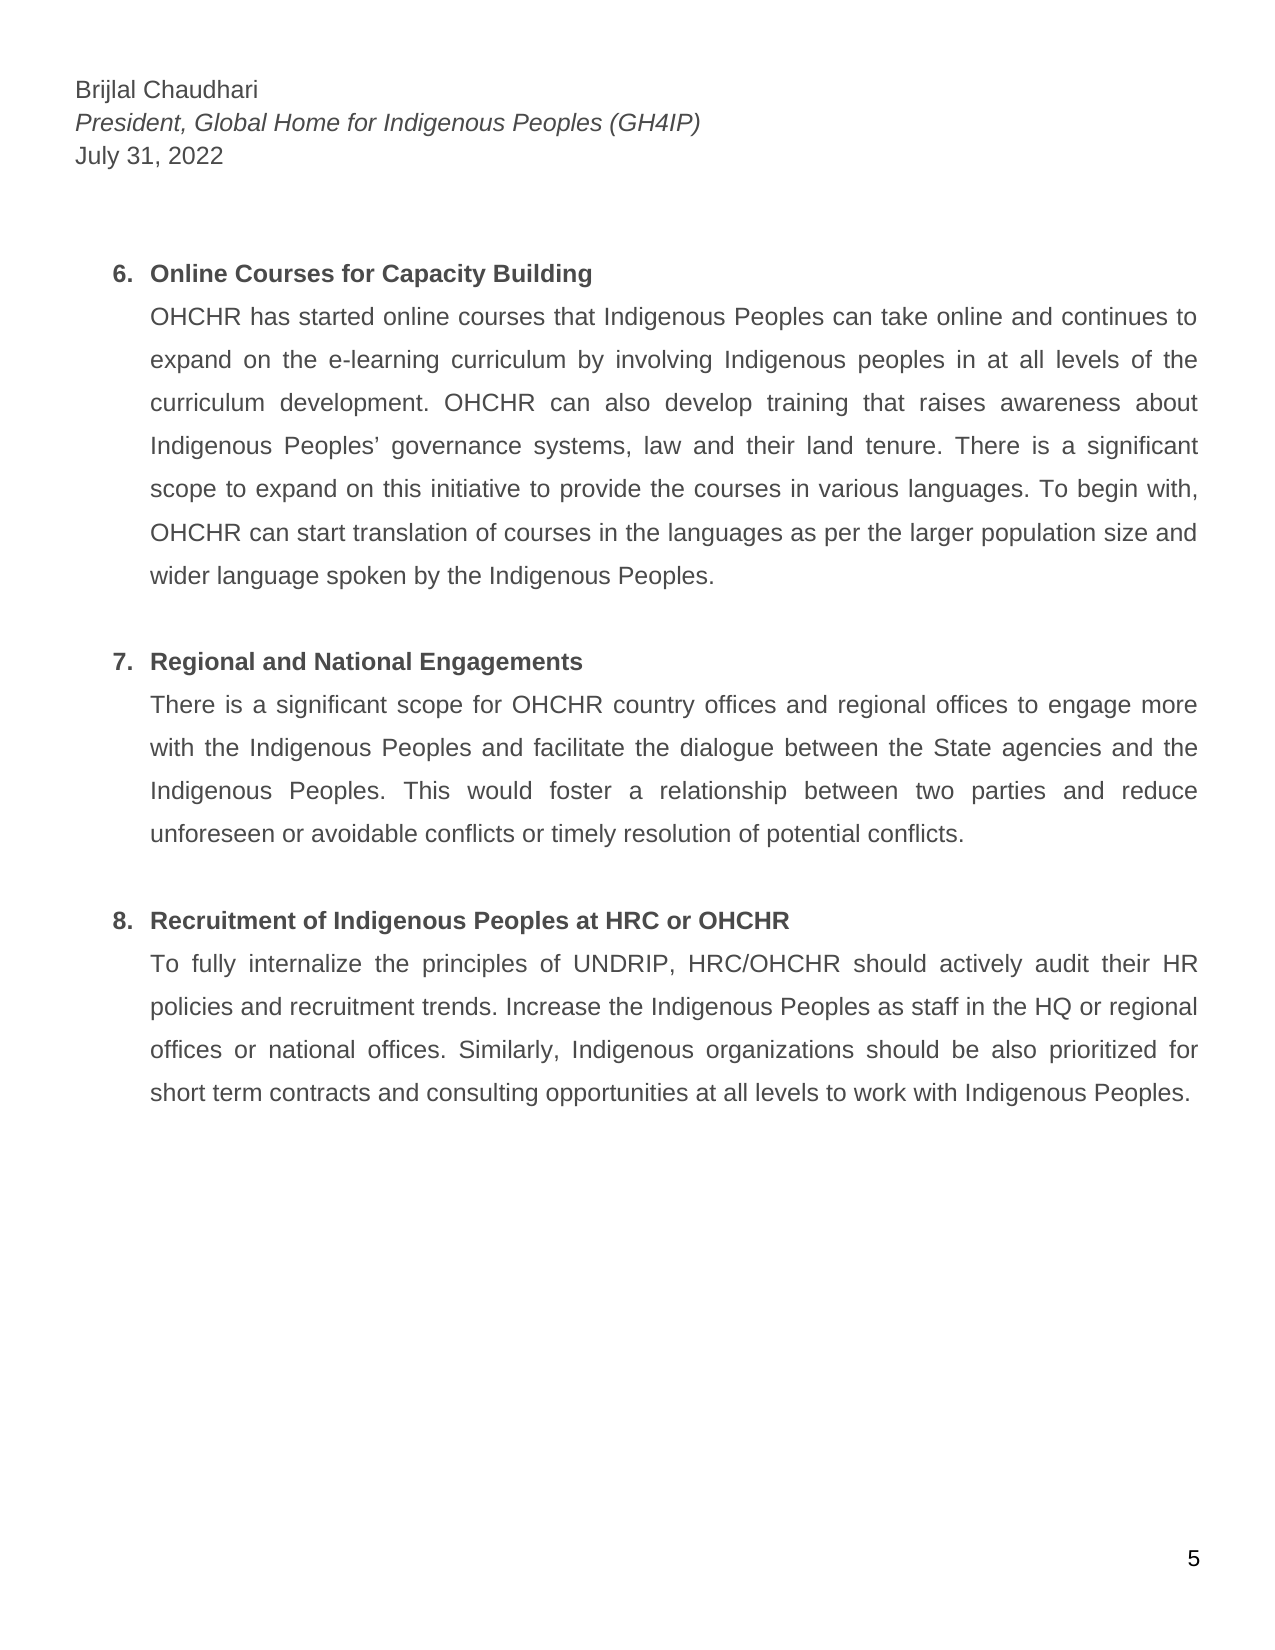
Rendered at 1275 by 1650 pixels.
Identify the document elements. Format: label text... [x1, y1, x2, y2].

list Online Courses for Capacity Building [112, 259, 1200, 287]
list Recruitment of Indigenous Peoples at HRC or OHCHR [112, 906, 1200, 934]
list Regional and National Engagements [112, 647, 1200, 676]
text There is a significant scope for OHCHR country offices and regional offices to engage more with the Indigenous Peoples and facilitate the dialogue between the State agencies and the Indigenous Peoples. This would foster a relationship between two parties and reduce unforeseen or avoidable conflicts or timely resolution of potential conflicts. [150, 690, 1200, 848]
text To fully internalize the principles of UNDRIP, HRC/OHCHR should actively audit their HR policies and recruitment trends. Increase the Indigenous Peoples as staff in the HQ or regional offices or national offices. Similarly, Indigenous organizations should be also prioritized for short term contracts and consulting opportunities at all levels to work with Indigenous Peoples. [150, 949, 1200, 1107]
text OHCHR has started online courses that Indigenous Peoples can take online and continues to expand on the e-learning curriculum by involving Indigenous peoples in at all levels of the curriculum development. OHCHR can also develop training that raises awareness about Indigenous Peoples’ governance systems, law and their land tenure. There is a significant scope to expand on this initiative to provide the courses in various languages. To begin with, OHCHR can start translation of courses in the languages as per the larger population size and wider language spoken by the Indigenous Peoples. [150, 302, 1200, 589]
